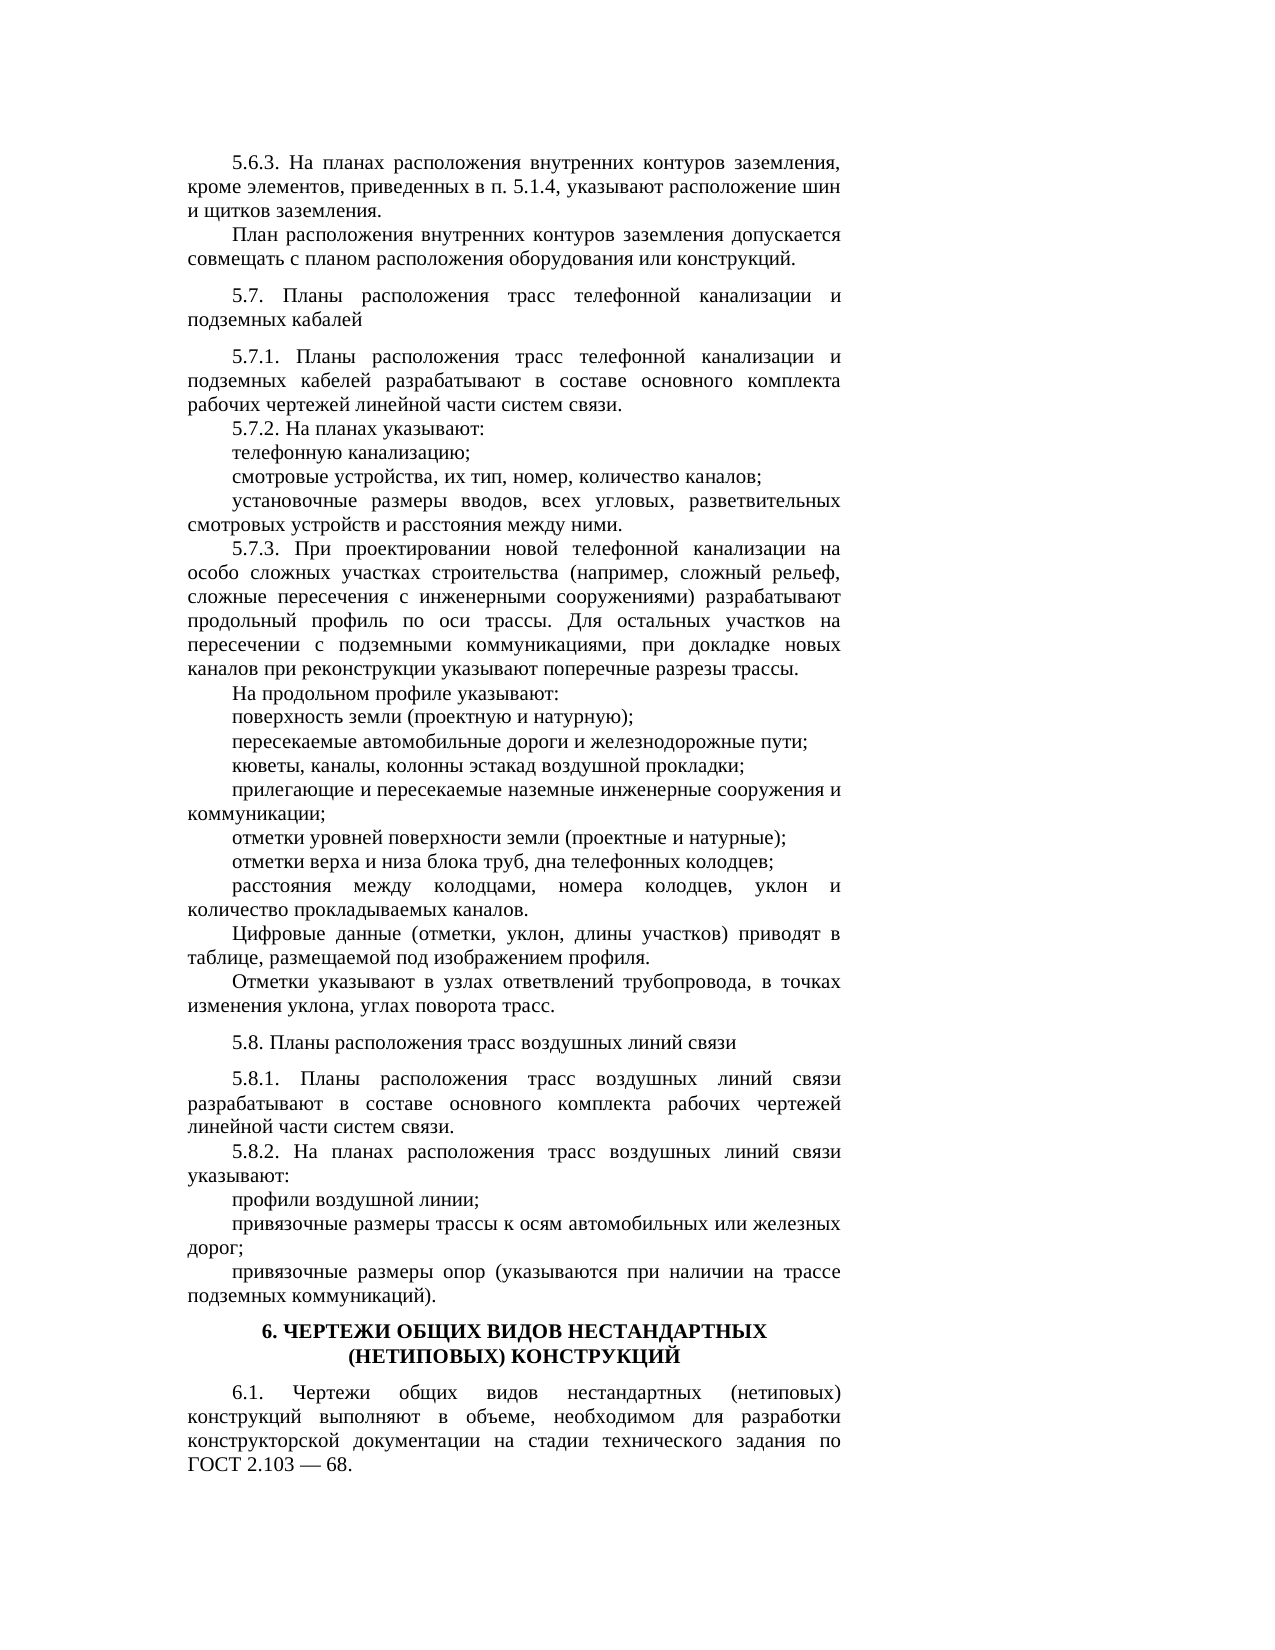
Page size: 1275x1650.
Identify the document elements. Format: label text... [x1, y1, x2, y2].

text расстояния между колодцами, номера колодцев, уклон и количество прокладываемых каналов. [187, 873, 842, 921]
text кюветы, каналы, колонны эстакад воздушной прокладки; [187, 752, 842, 777]
text 5.8.2. На планах расположения трасс воздушных линий связи указывают: [187, 1138, 842, 1187]
text 5.7.3. При проектировании новой телефонной канализации на особо сложных участках строительства (например, сложный рельеф, сложные пересечения с инженерными сооружениями) разрабатывают продольный профиль по оси трассы. Для остальных участков на пересечении с подземными коммуникациями, при докладке новых каналов при реконструкции указывают поперечные разрезы трассы. [187, 536, 842, 680]
text отметки уровней поверхности земли (проектные и натурные); [187, 825, 842, 849]
text 5.8.1. Планы расположения трасс воздушных линий связи разрабатывают в составе основного комплекта рабочих чертежей линейной части систем связи. [187, 1066, 842, 1138]
text привязочные размеры опор (указываются при наличии на трассе подземных коммуникаций). [187, 1259, 842, 1307]
text Отметки указывают в узлах ответвлений трубопровода, в точках изменения уклона, углах поворота трасс. [187, 969, 842, 1017]
text прилегающие и пересекаемые наземные инженерные сооружения и коммуникации; [187, 777, 842, 825]
text телефонную канализацию; [187, 440, 842, 464]
text 6.1. Чертежи общих видов нестандартных (нетиповых) конструкций выполняют в объеме, необходимом для разработки конструкторской документации на стадии технического задания по ГОСТ 2.103 — 68. [187, 1380, 842, 1476]
text профили воздушной линии; [187, 1187, 842, 1211]
text 5.8. Планы расположения трасс воздушных линий связи [187, 1030, 842, 1054]
text На продольном профиле указывают: [187, 680, 842, 704]
text 6. ЧЕРТЕЖИ ОБЩИХ ВИДОВ НЕСТАНДАРТНЫХ (НЕТИПОВЫХ) КОНСТРУКЦИЙ [187, 1319, 842, 1367]
text Цифровые данные (отметки, уклон, длины участков) приводят в таблице, размещаемой под изображением профиля. [187, 921, 842, 969]
text пересекаемые автомобильные дороги и железнодорожные пути; [187, 728, 842, 752]
text 5.7.2. На планах указывают: [187, 416, 842, 440]
text 5.7. Планы расположения трасс телефонной канализации и подземных кабалей [187, 283, 842, 331]
text привязочные размеры трассы к осям автомобильных или железных дорог; [187, 1211, 842, 1259]
text смотровые устройства, их тип, номер, количество каналов; [187, 464, 842, 488]
text отметки верха и низа блока труб, дна телефонных колодцев; [187, 849, 842, 873]
text 5.6.3. На планах расположения внутренних контуров заземления, кроме элементов, приведенных в п. 5.1.4, указывают расположение шин и щитков заземления. [187, 150, 842, 222]
text План расположения внутренних контуров заземления допускается совмещать с планом расположения оборудования или конструкций. [187, 222, 842, 270]
text поверхность земли (проектную и натурную); [187, 704, 842, 728]
text установочные размеры вводов, всех угловых, разветвительных смотровых устройств и расстояния между ними. [187, 488, 842, 536]
text 5.7.1. Планы расположения трасс телефонной канализации и подземных кабелей разрабатывают в составе основного комплекта рабочих чертежей линейной части систем связи. [187, 343, 842, 416]
